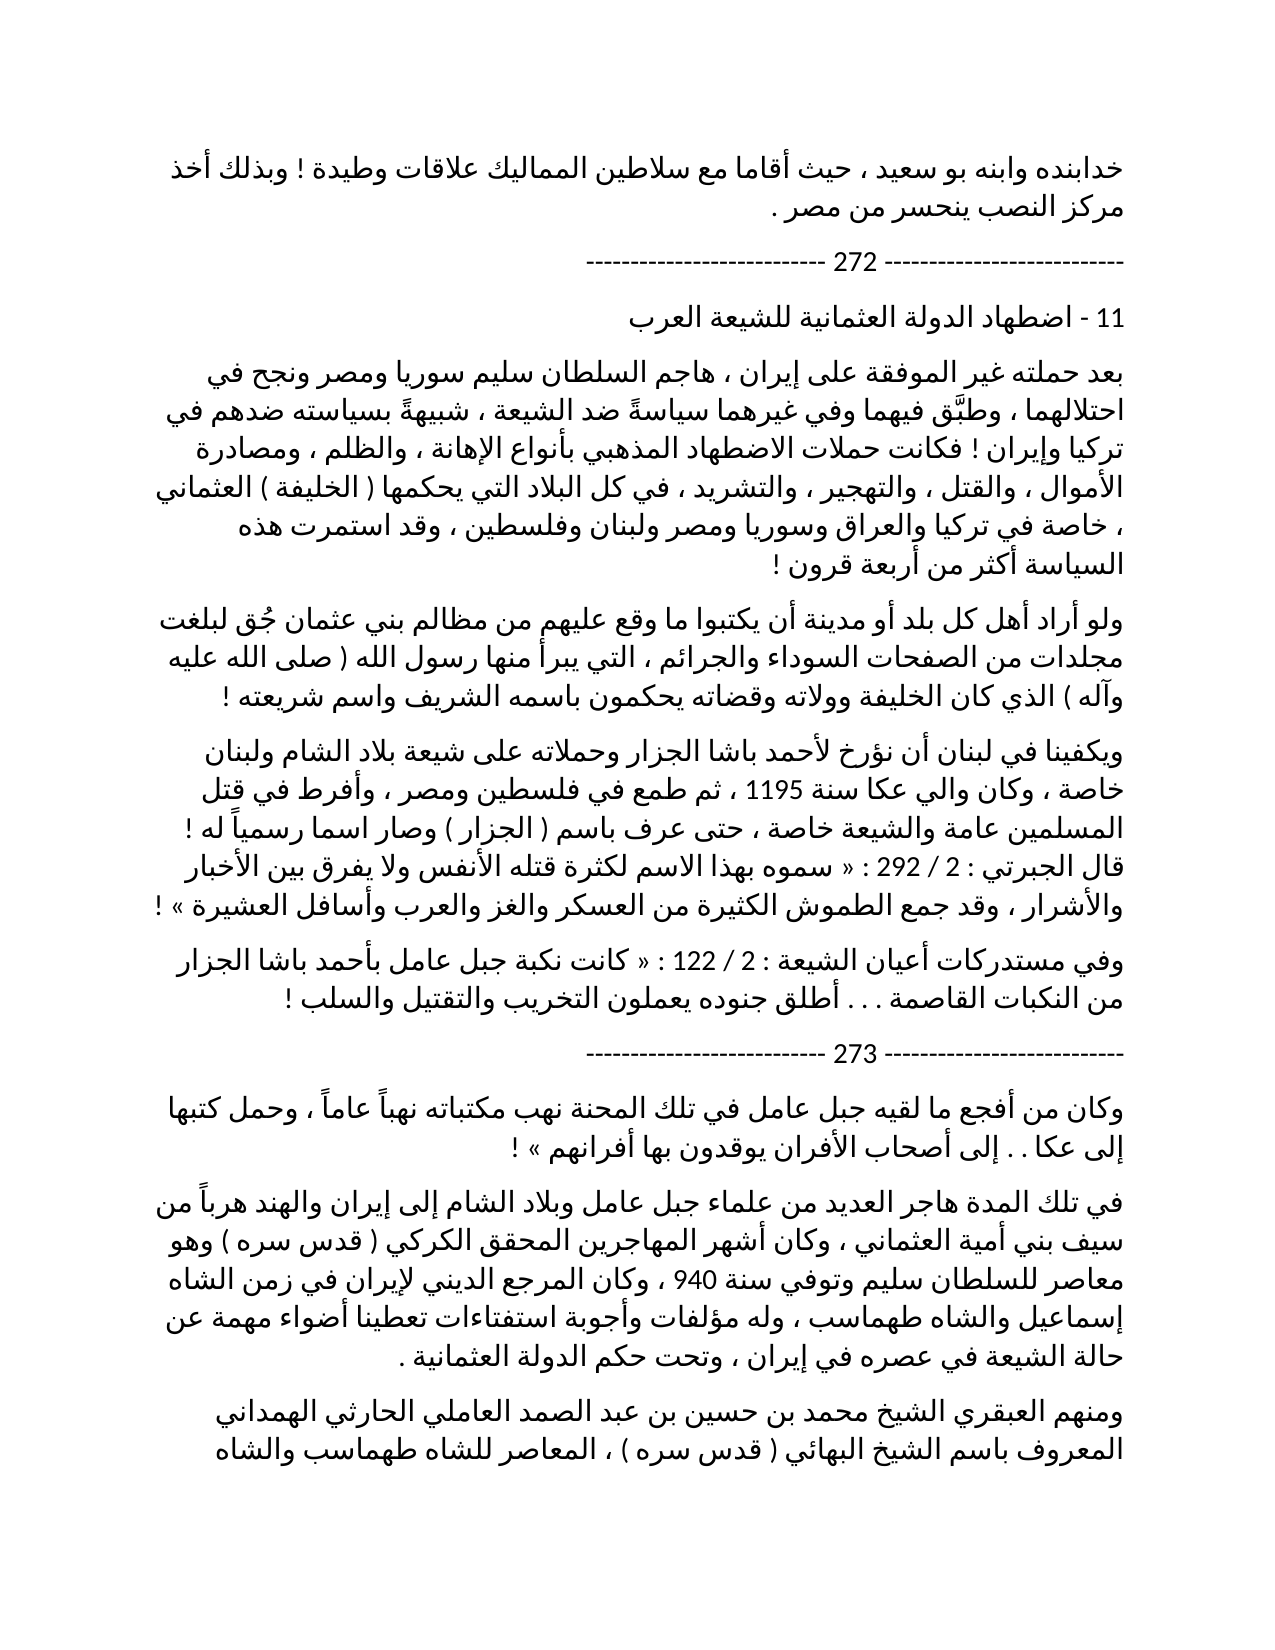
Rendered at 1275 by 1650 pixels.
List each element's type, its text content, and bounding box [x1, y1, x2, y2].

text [150, 150, 1125, 224]
text وكان من أفجع ما لقيه جبل عامل في تلك المحنة نهب مكتباته نهباً عاماً ، وحمل كتبها إلى عكا . . إلى أصحاب الأفران يوقدون بها أفرانهم » ! [150, 1091, 1125, 1164]
text بعد حملته غير الموفقة على إيران ، هاجم السلطان سليم سوريا ومصر ونجح في احتلالهما ، وطبَّق فيهما وفي غيرهما سياسةً ضد الشيعة ، شبيهةً بسياسته ضدهم في تركيا وإيران ! فكانت حملات الاضطهاد المذهبي بأنواع الإهانة ، والظلم ، ومصادرة الأموال ، والقتل ، والتهجير ، والتشريد ، في كل البلاد التي يحكمها ( الخليفة ) العثماني ، خاصة في تركيا والعراق وسوريا ومصر ولبنان وفلسطين ، وقد استمرت هذه السياسة أكثر من أربعة قرون ! [150, 354, 1125, 582]
text ويكفينا في لبنان أن نؤرخ لأحمد باشا الجزار وحملاته على شيعة بلاد الشام ولبنان خاصة ، وكان والي عكا سنة 1195 ، ثم طمع في فلسطين ومصر ، وأفرط في قتل المسلمين عامة والشيعة خاصة ، حتى عرف باسم ( الجزار ) وصار اسما رسمياً له ! قال الجبرتي : 2 / 292 : « سموه بهذا الاسم لكثرة قتله الأنفس ولا يفرق بين الأخبار والأشرار ، وقد جمع الطموش الكثيرة من العسكر والغز والعرب وأسافل العشيرة » ! [150, 733, 1125, 922]
text --------------------------- 272 --------------------------- [150, 243, 1125, 279]
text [150, 1393, 1125, 1467]
text --------------------------- 273 --------------------------- [150, 1035, 1125, 1071]
text وفي مستدركات أعيان الشيعة : 2 / 122 : « كانت نكبة جبل عامل بأحمد باشا الجزار من النكبات القاصمة . . . أطلق جنوده يعملون التخريب والتقتيل والسلب ! [150, 942, 1125, 1016]
text 11 - اضطهاد الدولة العثمانية للشيعة العرب [150, 299, 1125, 334]
text في تلك المدة هاجر العديد من علماء جبل عامل وبلاد الشام إلى إيران والهند هرباً من سيف بني أمية العثماني ، وكان أشهر المهاجرين المحقق الكركي ( قدس سره ) وهو معاصر للسلطان سليم وتوفي سنة 940 ، وكان المرجع الديني لإيران في زمن الشاه إسماعيل والشاه طهماسب ، وله مؤلفات وأجوبة استفتاءات تعطينا أضواء مهمة عن حالة الشيعة في عصره في إيران ، وتحت حكم الدولة العثمانية . [150, 1184, 1125, 1373]
text ولو أراد أهل كل بلد أو مدينة أن يكتبوا ما وقع عليهم من مظالم بني عثمان جُق لبلغت مجلدات من الصفحات السوداء والجرائم ، التي يبرأ منها رسول الله ( صلى الله عليه وآله ) الذي كان الخليفة وولاته وقضاته يحكمون باسمه الشريف واسم شريعته ! [150, 601, 1125, 713]
